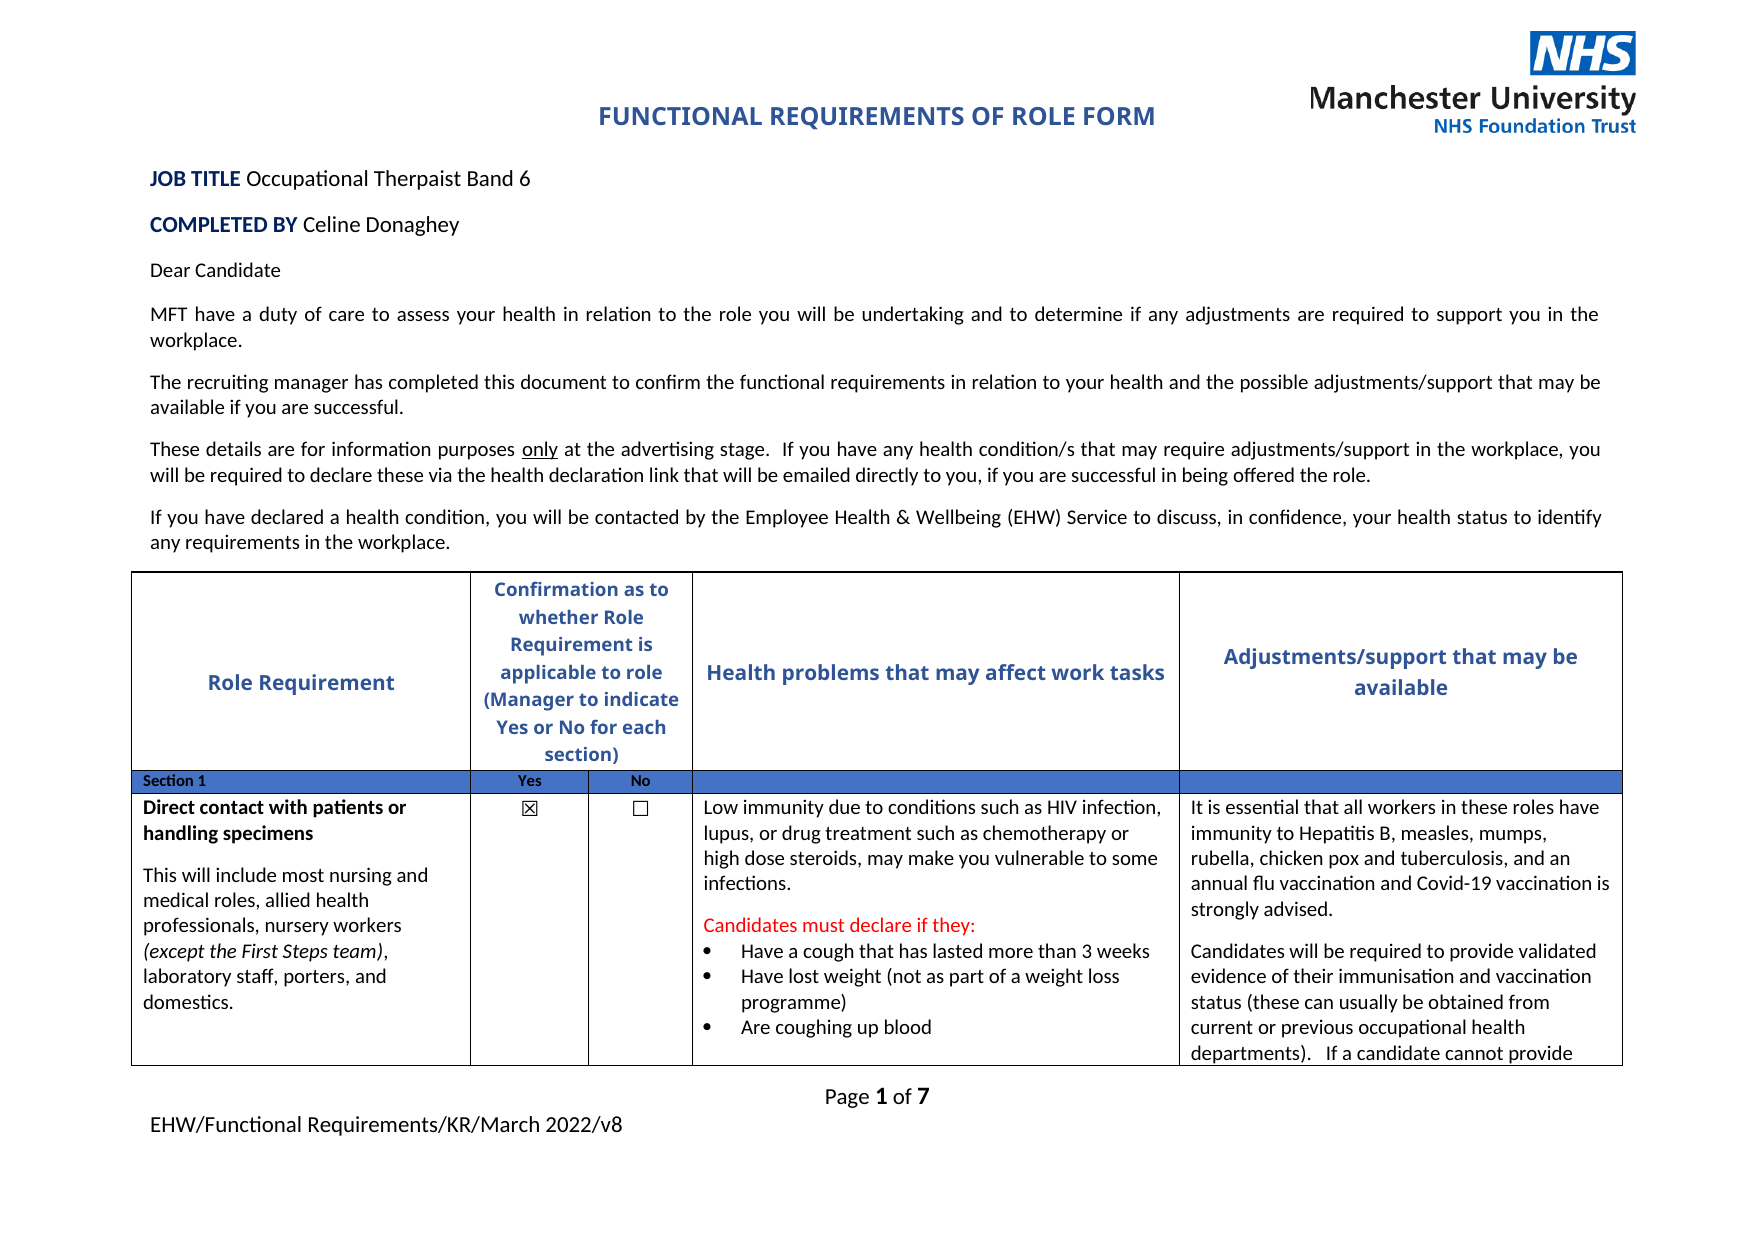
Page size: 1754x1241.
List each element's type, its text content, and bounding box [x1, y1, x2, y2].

text These details are for information purposes only at the advertising stage. If you have any health condition/s that may require adjustments/support in the workplace, you will be required to declare these via the health declaration link that will be emailed directly to you, if you are successful in being offered the role. [150, 436, 1604, 487]
text COMPLETED BY [150, 211, 1604, 238]
table_cell No [589, 771, 692, 793]
table_cell [1180, 771, 1622, 793]
table_cell Yes [471, 771, 588, 793]
table_cell Section 1 [132, 771, 470, 793]
table_header Adjustments/support that may be available [1180, 573, 1622, 769]
table_header Confirmation as to whether Role Requirement is applicable to role (Manager to indicate Yes or No for each section) [471, 573, 692, 769]
text Dear Candidate [150, 257, 1604, 283]
table_cell [693, 771, 1179, 793]
table_cell [471, 794, 588, 1065]
table_header Role Requirement [132, 573, 470, 769]
text MFT have a duty of care to assess your health in relation to the role you will be undertaking and to determine if any adjustments are required to support you in the workplace. [150, 301, 1604, 352]
text JOB TITLE [150, 164, 1604, 192]
table_header Health problems that may affect work tasks [693, 573, 1179, 769]
text If you have declared a health condition, you will be contacted by the Employee Health & Wellbeing (EHW) Service to discuss, in confidence, your health status to identify any requirements in the workplace. [150, 504, 1604, 555]
table_cell [589, 794, 692, 1065]
text The recruiting manager has completed this document to confirm the functional requirements in relation to your health and the possible adjustments/support that may be available if you are successful. [150, 369, 1604, 420]
picture [1311, 31, 1636, 133]
